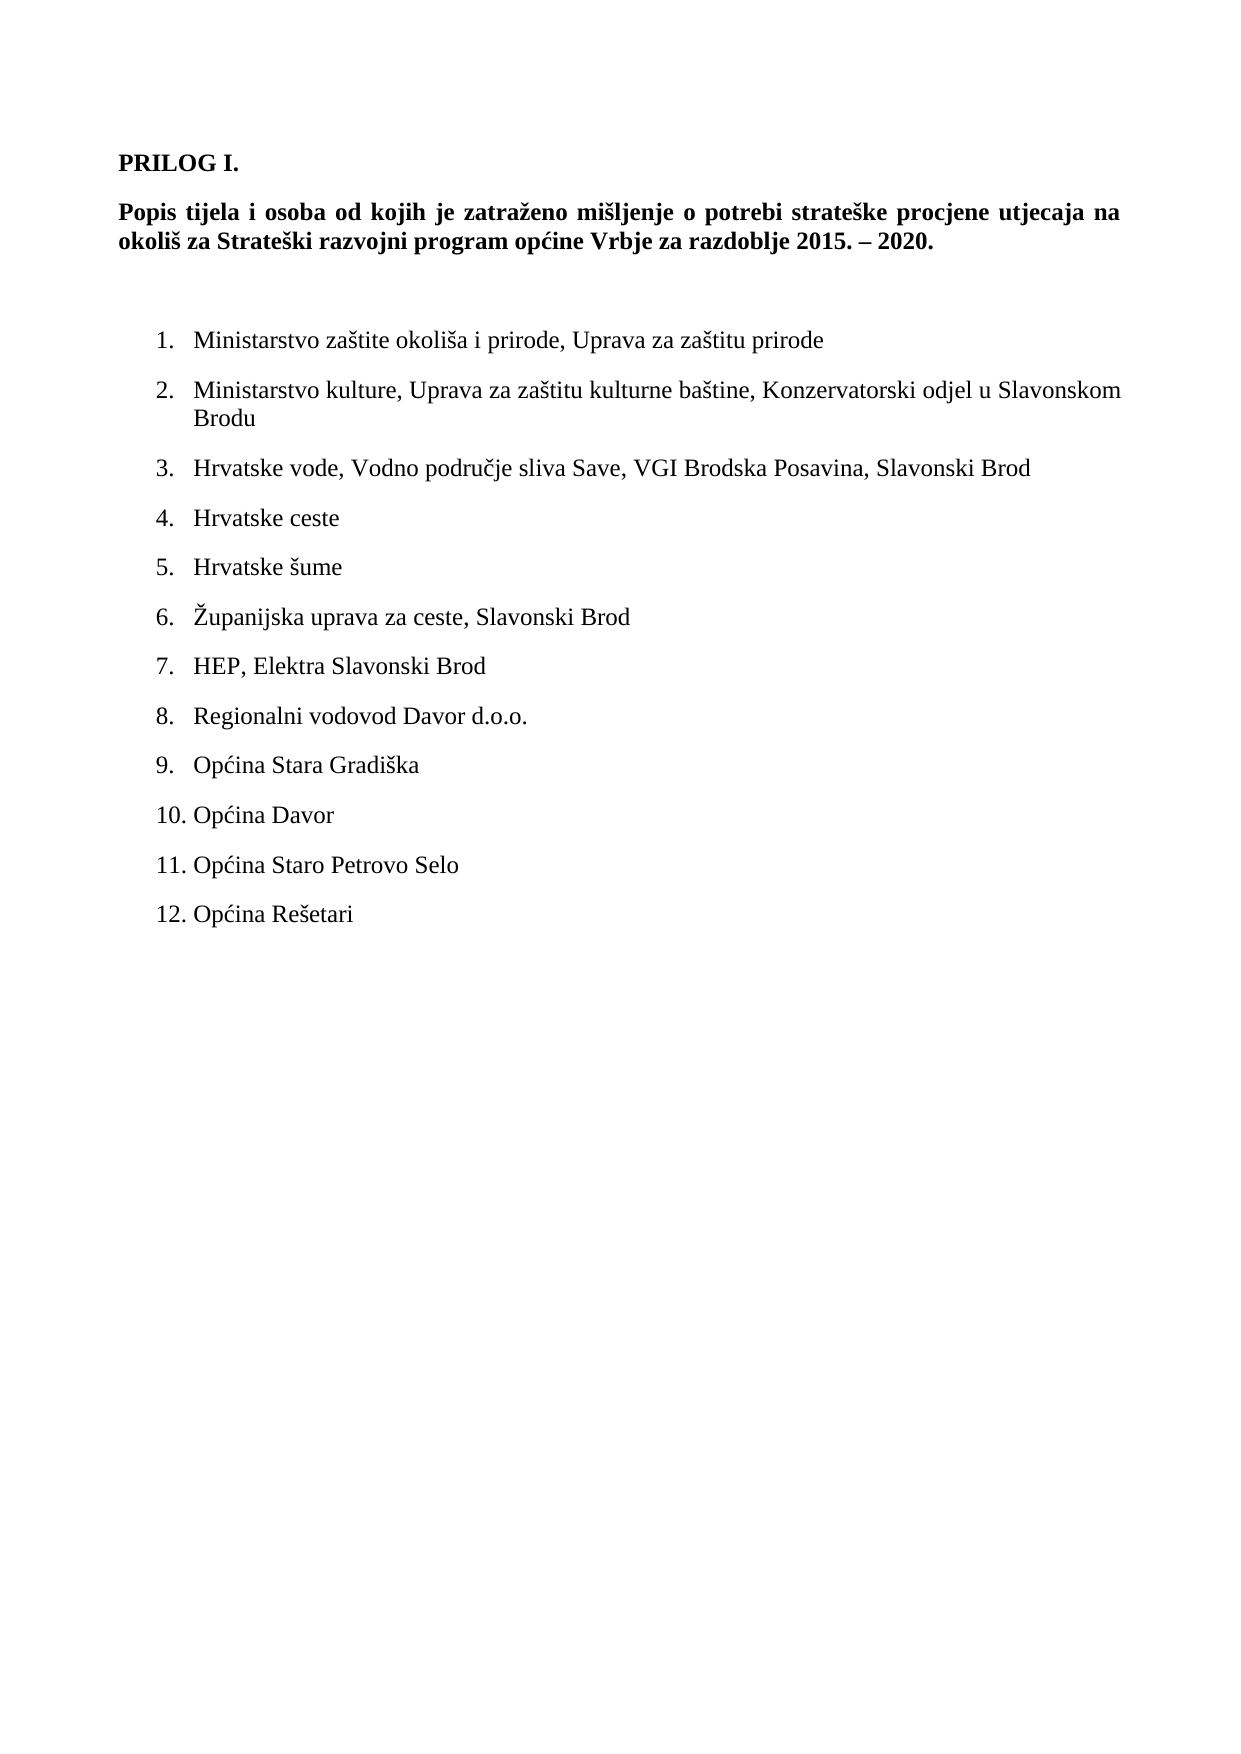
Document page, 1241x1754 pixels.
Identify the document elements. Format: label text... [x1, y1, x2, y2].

list Hrvatske ceste [156, 503, 1122, 531]
list Hrvatske vode, Vodno područje sliva Save, VGI Brodska Posavina, Slavonski Brod [156, 453, 1122, 482]
list Općina Staro Petrovo Selo [156, 850, 1122, 878]
list Ministarstvo zaštite okoliša i prirode, Uprava za zaštitu prirode [156, 325, 1122, 354]
text Popis tijela i osoba od kojih je zatraženo mišljenje o potrebi strateške procjene utjecaja na okoliš za Strateški razvojni program općine Vrbje za razdoblje 2015. – 2020. [118, 197, 1122, 255]
text PRILOG I. [118, 148, 1122, 176]
list Općina Rešetari [156, 899, 1122, 928]
list Ministarstvo kulture, Uprava za zaštitu kulturne baštine, Konzervatorski odjel u Slavonskom Brodu [156, 375, 1122, 432]
list Regionalni vodovod Davor d.o.o. [156, 701, 1122, 730]
list Općina Stara Gradiška [156, 751, 1122, 779]
list Hrvatske šume [156, 552, 1122, 581]
list Županijska uprava za ceste, Slavonski Brod [156, 602, 1122, 631]
list Općina Davor [156, 800, 1122, 829]
list HEP, Elektra Slavonski Brod [156, 651, 1122, 680]
